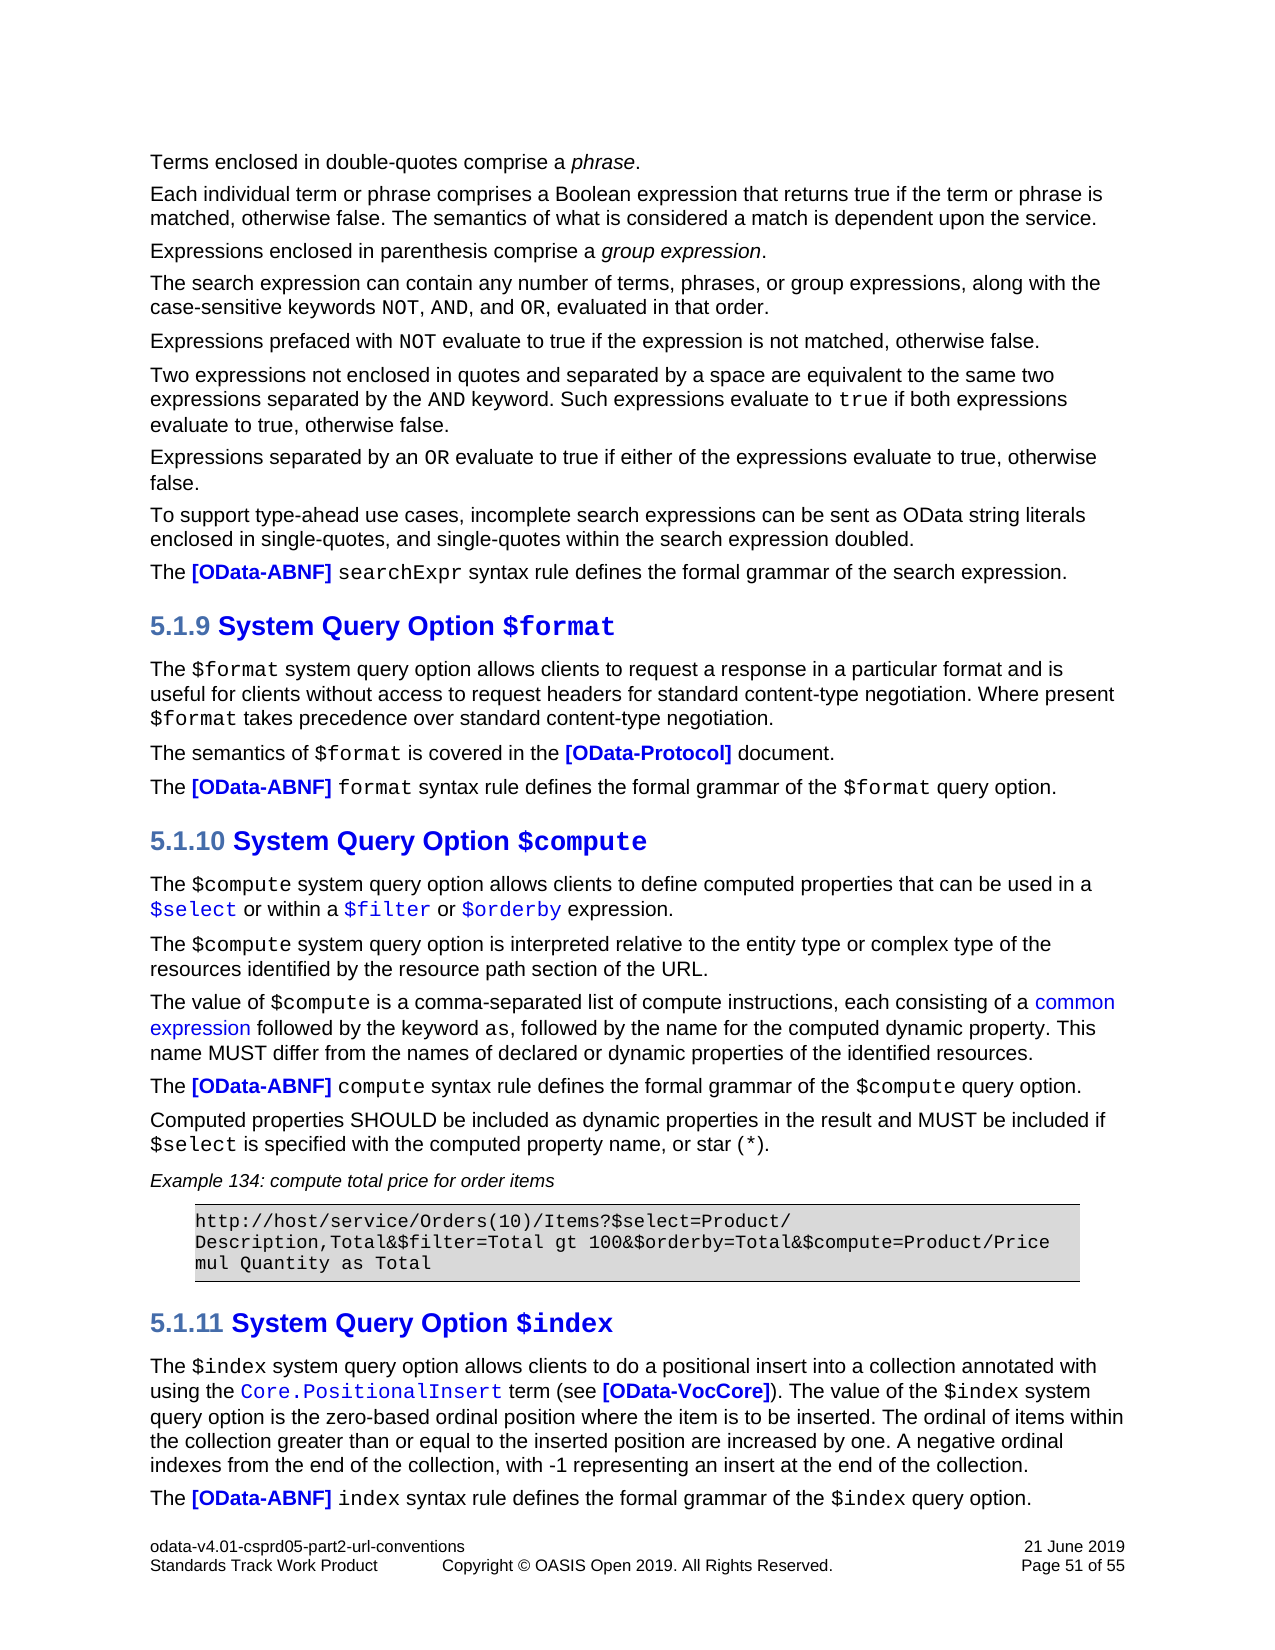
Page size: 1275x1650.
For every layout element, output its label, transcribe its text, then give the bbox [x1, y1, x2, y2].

text http://host/service/Orders(10)/Items?$select=Product/Description,Total&$filter=Total gt 100&$orderby=Total&$compute=Product/Price mul Quantity as Total [195, 1205, 1080, 1281]
text Computed properties SHOULD be included as dynamic properties in the result and MUST be included if $select is specified with the computed property name, or star (*). [150, 1108, 1125, 1157]
text To support type-ahead use cases, incomplete search expressions can be sent as OData string literals enclosed in single-quotes, and single-quotes within the search expression doubled. [150, 503, 1125, 551]
text Expressions prefaced with NOT evaluate to true if the expression is not matched, otherwise false. [150, 329, 1125, 355]
text Example 134: compute total price for order items [150, 1170, 1125, 1192]
subtitle System Query Option $index [150, 1307, 1125, 1341]
text The [OData-ABNF] compute syntax rule defines the formal grammar of the $compute query option. [150, 1073, 1125, 1099]
text The [OData-ABNF] format syntax rule defines the formal grammar of the $format query option. [150, 774, 1125, 800]
subtitle System Query Option $compute [150, 825, 1125, 859]
text Two expressions not enclosed in quotes and separated by a space are equivalent to the same two expressions separated by the AND keyword. Such expressions evaluate to true if both expressions evaluate to true, otherwise false. [150, 363, 1125, 437]
text The [OData-ABNF] index syntax rule defines the formal grammar of the $index query option. [150, 1485, 1125, 1511]
text The $format system query option allows clients to request a response in a particular format and is useful for clients without access to request headers for standard content-type negotiation. Where present $format takes precedence over standard content-type negotiation. [150, 656, 1125, 732]
text The value of $compute is a comma-separated list of compute instructions, each consisting of a common expression followed by the keyword as, followed by the name for the computed dynamic property. This name MUST differ from the names of declared or dynamic properties of the identified resources. [150, 989, 1125, 1065]
text Expressions separated by an OR evaluate to true if either of the expressions evaluate to true, otherwise false. [150, 445, 1125, 495]
text The $index system query option allows clients to do a positional insert into a collection annotated with using the Core.PositionalInsert term (see [OData-VocCore]). The value of the $index system query option is the zero-based ordinal position where the item is to be inserted. The ordinal of items within the collection greater than or equal to the inserted position are increased by one. A negative ordinal indexes from the end of the collection, with -1 representing an insert at the end of the collection. [150, 1353, 1125, 1477]
text The search expression can contain any number of terms, phrases, or group expressions, along with the case-sensitive keywords NOT, AND, and OR, evaluated in that order. [150, 271, 1125, 321]
subtitle System Query Option $format [150, 610, 1125, 644]
text Terms enclosed in double-quotes comprise a phrase. [150, 150, 1125, 174]
text The semantics of $format is covered in the [OData-Protocol] document. [150, 740, 1125, 766]
text The $compute system query option is interpreted relative to the entity type or complex type of the resources identified by the resource path section of the URL. [150, 931, 1125, 981]
text The [OData-ABNF] searchExpr syntax rule defines the formal grammar of the search expression. [150, 559, 1125, 585]
text Expressions enclosed in parenthesis comprise a group expression. [150, 238, 1125, 262]
text Each individual term or phrase comprises a Boolean expression that returns true if the term or phrase is matched, otherwise false. The semantics of what is considered a match is dependent upon the service. [150, 182, 1125, 230]
text The $compute system query option allows clients to define computed properties that can be used in a $select or within a $filter or $orderby expression. [150, 871, 1125, 923]
